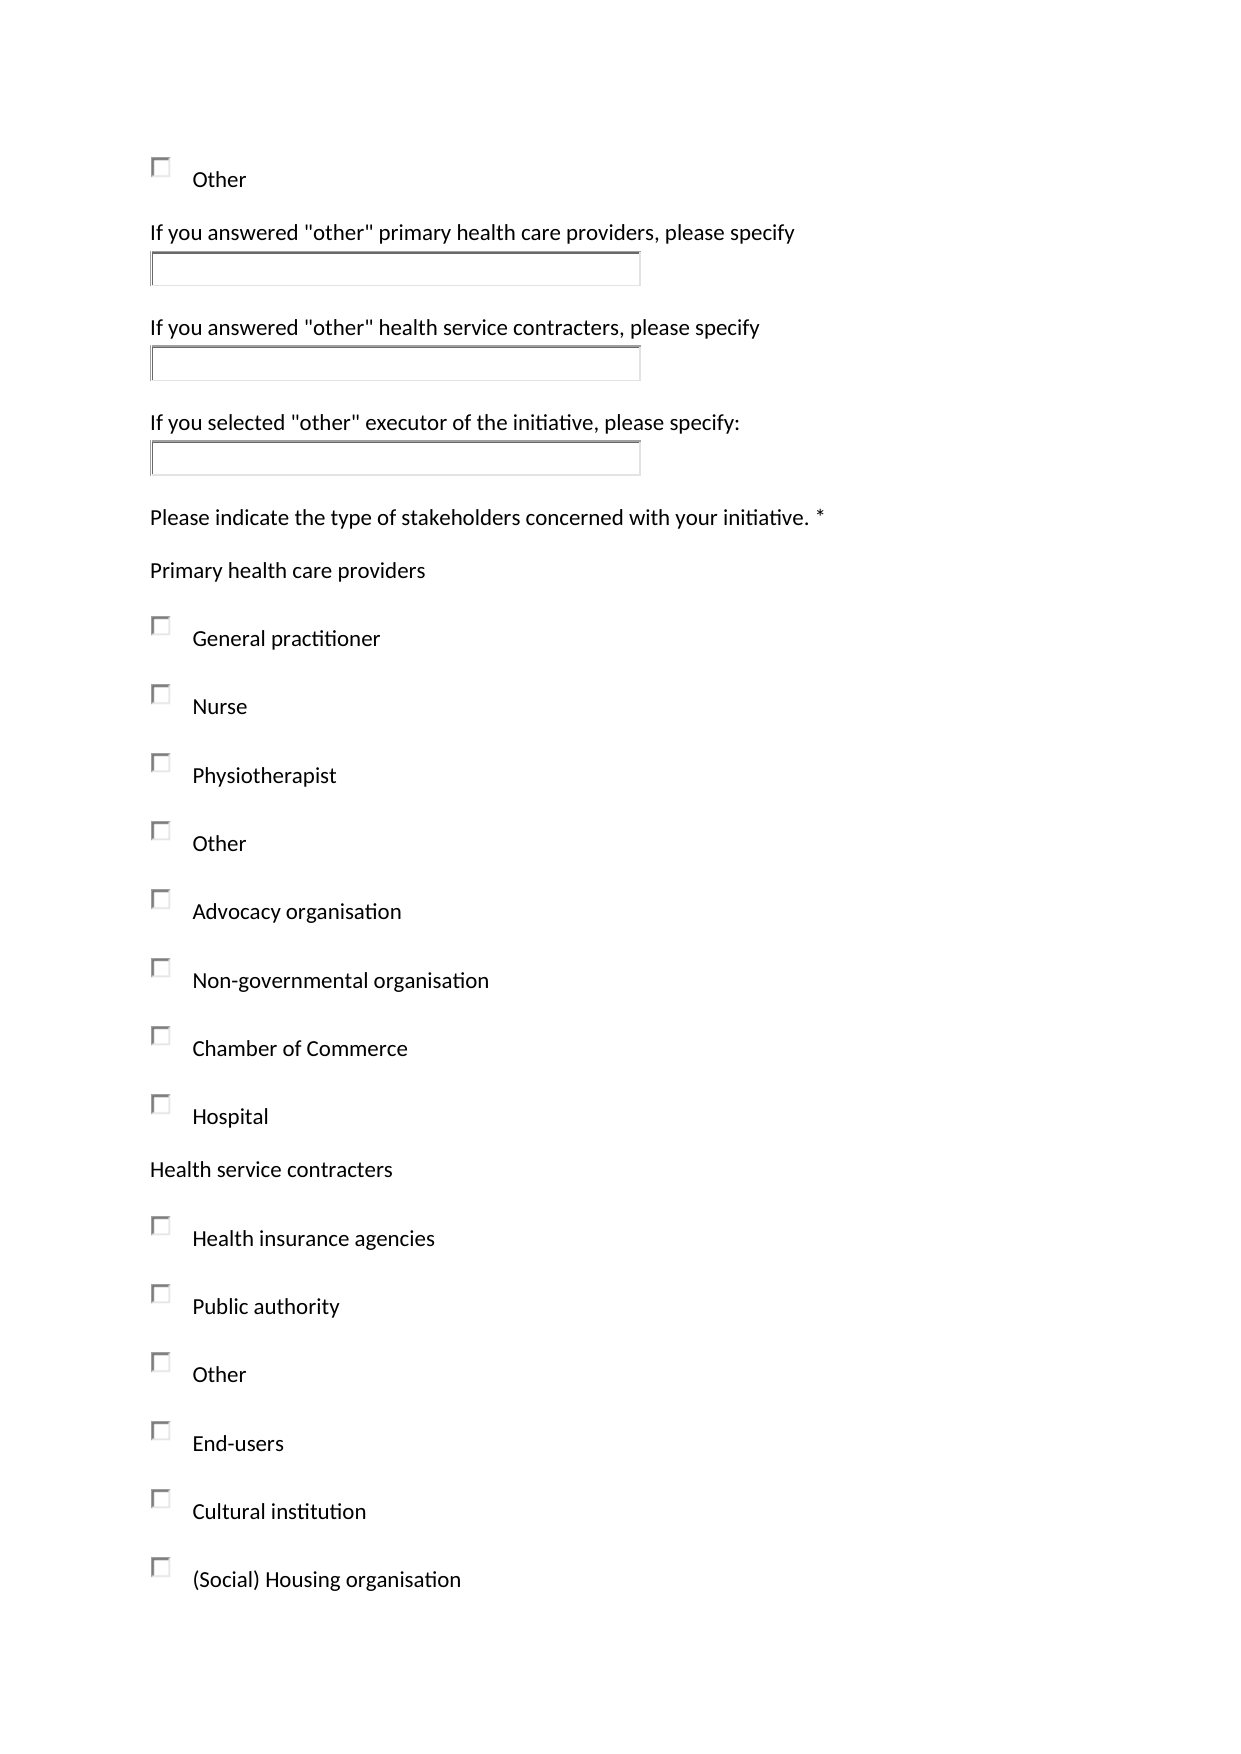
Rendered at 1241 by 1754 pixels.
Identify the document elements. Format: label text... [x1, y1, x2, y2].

text Health service contracters [150, 1155, 1090, 1183]
text Public authority [150, 1277, 1090, 1320]
text Chamber of Commerce [150, 1019, 1090, 1062]
text General practitioner [150, 609, 1090, 652]
text Physiotherapist [150, 745, 1090, 789]
text End-users [150, 1413, 1090, 1457]
text Other [150, 814, 1090, 857]
text If you selected "other" executor of the initiative, please specify: [150, 408, 1090, 478]
text Hospital [150, 1087, 1090, 1130]
text (Social) Housing organisation [150, 1550, 1090, 1593]
text Primary health care providers [150, 556, 1090, 584]
text Other [150, 150, 1090, 193]
text If you answered "other" health service contracters, please specify [150, 313, 1090, 383]
text Cultural institution [150, 1482, 1090, 1525]
text Other [150, 1345, 1090, 1388]
text If you answered "other" primary health care providers, please specify [150, 218, 1090, 288]
text Please indicate the type of stakeholders concerned with your initiative. * [150, 503, 1090, 531]
text Advocacy organisation [150, 882, 1090, 925]
text Health insurance agencies [150, 1208, 1090, 1252]
text Nurse [150, 677, 1090, 720]
text Non-governmental organisation [150, 950, 1090, 994]
